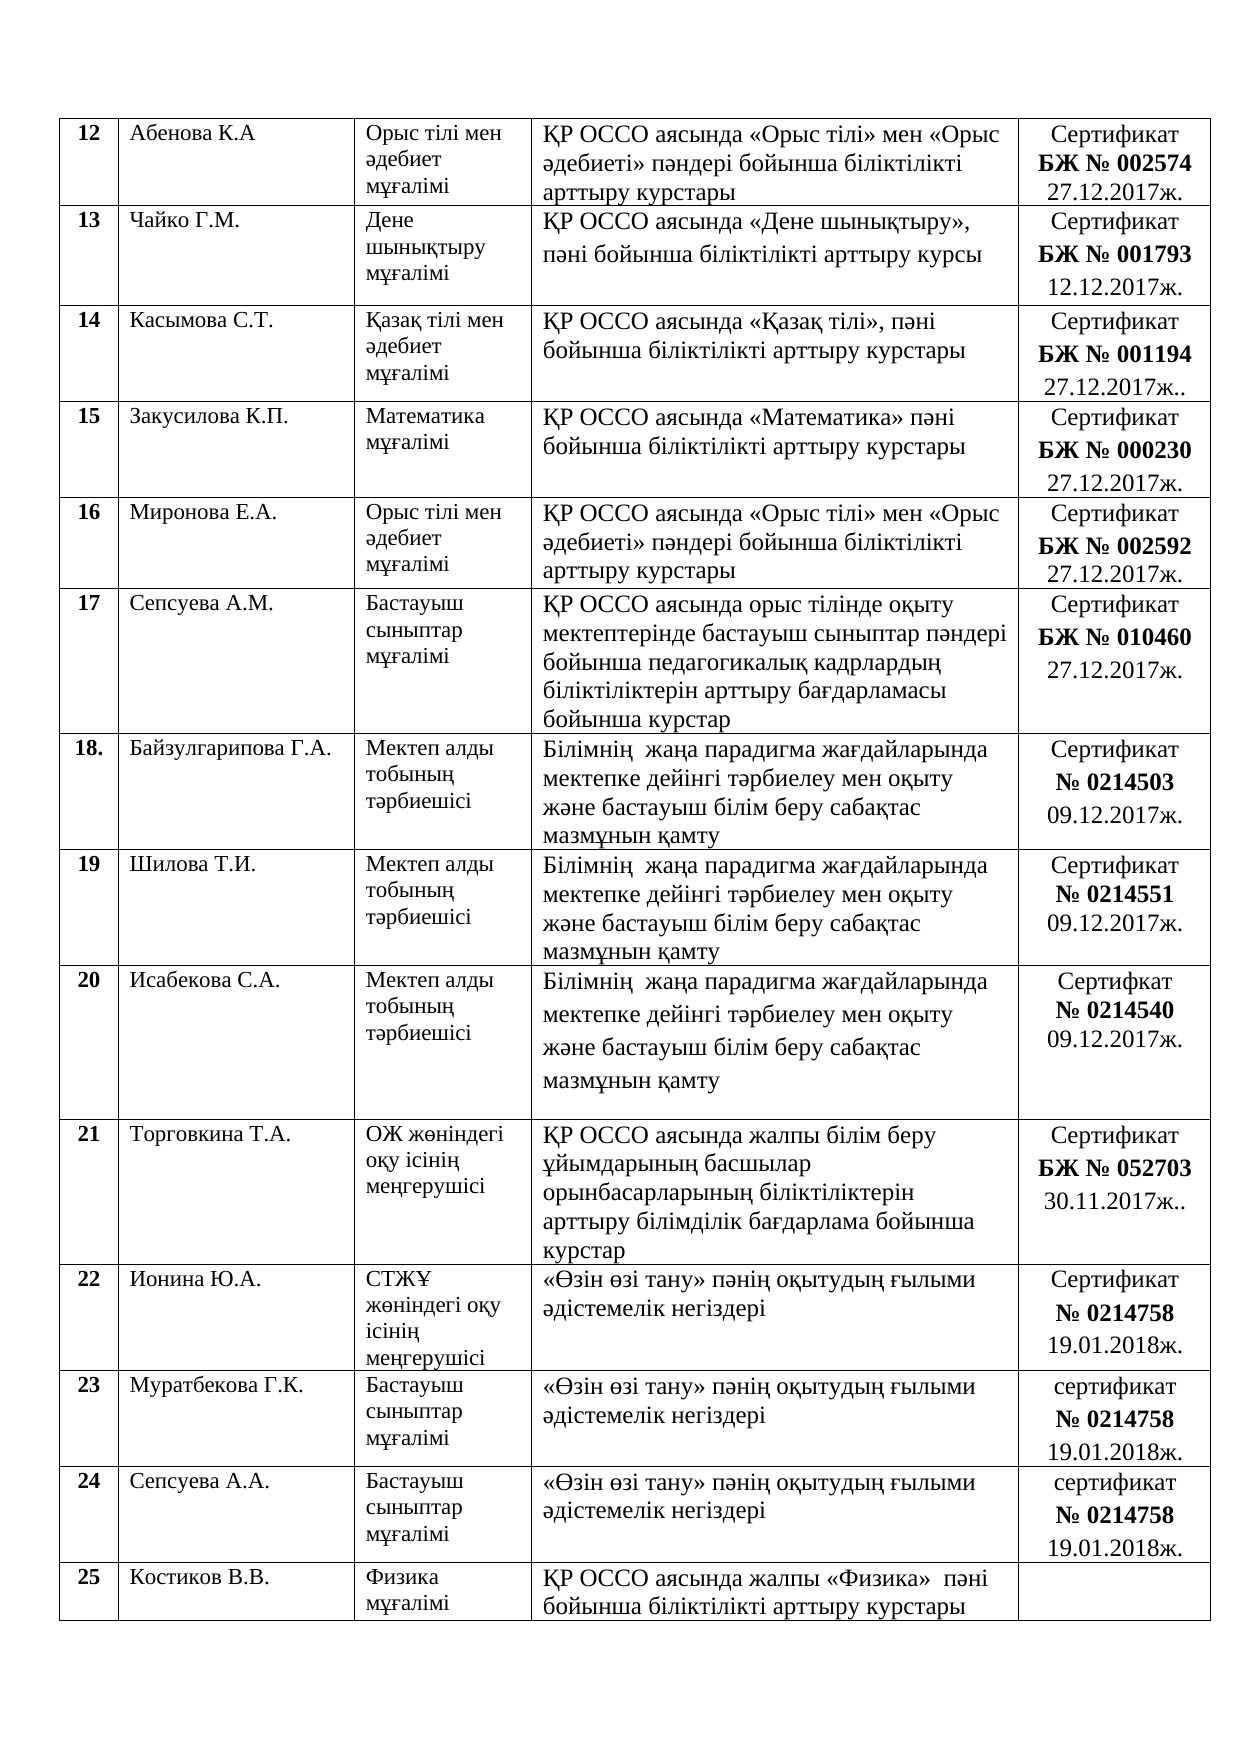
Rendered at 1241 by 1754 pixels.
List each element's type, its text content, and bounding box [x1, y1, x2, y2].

table_cell 14 [60, 306, 118, 401]
table_cell Сертифкат № 0214540 09.12.2017ж. [1019, 966, 1210, 1119]
table_cell Мектеп алды тобының тәрбиешісі [355, 966, 531, 1119]
table_cell Миронова Е.А. [119, 498, 354, 588]
table_cell Торговкина Т.А. [119, 1120, 354, 1263]
table_cell Бастауыш сыныптар мұғалімі [355, 1371, 531, 1466]
table_cell 13 [60, 206, 118, 305]
table_cell Муратбекова Г.К. [119, 1371, 354, 1466]
table_cell Дене шынықтыру мұғалімі [355, 206, 531, 305]
table_cell Чайко Г.М. [119, 206, 354, 305]
table_cell Сертификат БЖ № 010460 27.12.2017ж. [1019, 589, 1210, 733]
table_cell ОЖ жөніндегі оқу ісінің меңгерушісі [355, 1120, 531, 1263]
table_cell 18. [60, 734, 118, 849]
table_cell Сертификат БЖ № 001793 12.12.2017ж. [1019, 206, 1210, 305]
table_cell Сертификат БЖ № 000230 27.12.2017ж. [1019, 402, 1210, 497]
table_cell Исабекова С.А. [119, 966, 354, 1119]
table_cell Ионина Ю.А. [119, 1265, 354, 1370]
table_cell ҚР ОССО аясында «Орыс тілі» мен «Орыс әдебиеті» пәндері бойынша біліктілікті арттыру курстары [532, 498, 1018, 588]
table_cell ҚР ОССО аясында «Қазақ тілі», пәні бойынша біліктілікті арттыру курстары [532, 306, 1018, 401]
table_cell Сертификат БЖ № 052703 30.11.2017ж.. [1019, 1120, 1210, 1263]
table_cell ҚР ОССО аясында жалпы «Физика» пәні бойынша біліктілікті арттыру курстары [532, 1563, 1018, 1620]
table_cell Шилова Т.И. [119, 850, 354, 965]
table_cell Білімнің жаңа парадигма жағдайларында мектепке дейінгі тәрбиелеу мен оқыту және бастауыш білім беру сабақтас мазмұнын қамту [532, 734, 1018, 849]
table_cell «Өзін өзі тану» пәнің оқытудың ғылыми әдістемелік негіздері [532, 1265, 1018, 1370]
table_cell Мектеп алды тобының тәрбиешісі [355, 850, 531, 965]
table_cell Мектеп алды тобының тәрбиешісі [355, 734, 531, 849]
table_cell Абенова К.А [119, 119, 354, 205]
table_cell Орыс тілі мен әдебиет мұғалімі [355, 119, 531, 205]
table_cell Байзулгарипова Г.А. [119, 734, 354, 849]
table_cell Білімнің жаңа парадигма жағдайларында мектепке дейінгі тәрбиелеу мен оқыту және бастауыш білім беру сабақтас мазмұнын қамту [532, 966, 1018, 1119]
table_cell Сертификат № 0214758 19.01.2018ж. [1019, 1265, 1210, 1370]
table_cell ҚР ОССО аясында жалпы білім беру ұйымдарының басшылар орынбасарларының біліктіліктерін арттыру білімділік бағдарлама бойынша курстар [532, 1120, 1018, 1263]
table_cell 22 [60, 1265, 118, 1370]
table_cell Сепсуева А.А. [119, 1467, 354, 1562]
table_cell 15 [60, 402, 118, 497]
table_cell 16 [60, 498, 118, 588]
table_cell ҚР ОССО аясында «Дене шынықтыру», пәні бойынша біліктілікті арттыру курсы [532, 206, 1018, 305]
table_cell «Өзін өзі тану» пәнің оқытудың ғылыми әдістемелік негіздері [532, 1371, 1018, 1466]
table_cell Закусилова К.П. [119, 402, 354, 497]
table_cell Сепсуева А.М. [119, 589, 354, 733]
table_cell 21 [60, 1120, 118, 1263]
table_cell ҚР ОССО аясында орыс тілінде оқыту мектептерінде бастауыш сыныптар пәндері бойынша педагогикалық кадрлардың біліктіліктерін арттыру бағдарламасы бойынша курстар [532, 589, 1018, 733]
table_cell Физика мұғалімі [355, 1563, 531, 1620]
table_cell Сертификат БЖ № 002592 27.12.2017ж. [1019, 498, 1210, 588]
table_cell 12 [60, 119, 118, 205]
table_cell [1019, 1563, 1210, 1620]
table_cell 25 [60, 1563, 118, 1620]
table_cell 24 [60, 1467, 118, 1562]
table_cell Сертификат № 0214551 09.12.2017ж. [1019, 850, 1210, 965]
table_cell Касымова С.Т. [119, 306, 354, 401]
table_cell Қазақ тілі мен әдебиет мұғалімі [355, 306, 531, 401]
table_cell Білімнің жаңа парадигма жағдайларында мектепке дейінгі тәрбиелеу мен оқыту және бастауыш білім беру сабақтас мазмұнын қамту [532, 850, 1018, 965]
table_cell Сертификат БЖ № 001194 27.12.2017ж.. [1019, 306, 1210, 401]
table_cell СТЖҰ жөніндегі оқу ісінің меңгерушісі [355, 1265, 531, 1370]
table_cell ҚР ОССО аясында «Орыс тілі» мен «Орыс әдебиеті» пәндері бойынша біліктілікті арттыру курстары [532, 119, 1018, 205]
table_cell сертификат № 0214758 19.01.2018ж. [1019, 1467, 1210, 1562]
table_cell Математика мұғалімі [355, 402, 531, 497]
table_cell ҚР ОССО аясында «Математика» пәні бойынша біліктілікті арттыру курстары [532, 402, 1018, 497]
table_cell 17 [60, 589, 118, 733]
table_cell 20 [60, 966, 118, 1119]
table_cell Сертификат БЖ № 002574 27.12.2017ж. [1019, 119, 1210, 205]
table_cell 23 [60, 1371, 118, 1466]
table_cell 19 [60, 850, 118, 965]
table_cell «Өзін өзі тану» пәнің оқытудың ғылыми әдістемелік негіздері [532, 1467, 1018, 1562]
table_cell Бастауыш сыныптар мұғалімі [355, 589, 531, 733]
table_cell сертификат № 0214758 19.01.2018ж. [1019, 1371, 1210, 1466]
table_cell Бастауыш сыныптар мұғалімі [355, 1467, 531, 1562]
table_cell Костиков В.В. [119, 1563, 354, 1620]
table_cell Сертификат № 0214503 09.12.2017ж. [1019, 734, 1210, 849]
table_cell Орыс тілі мен әдебиет мұғалімі [355, 498, 531, 588]
